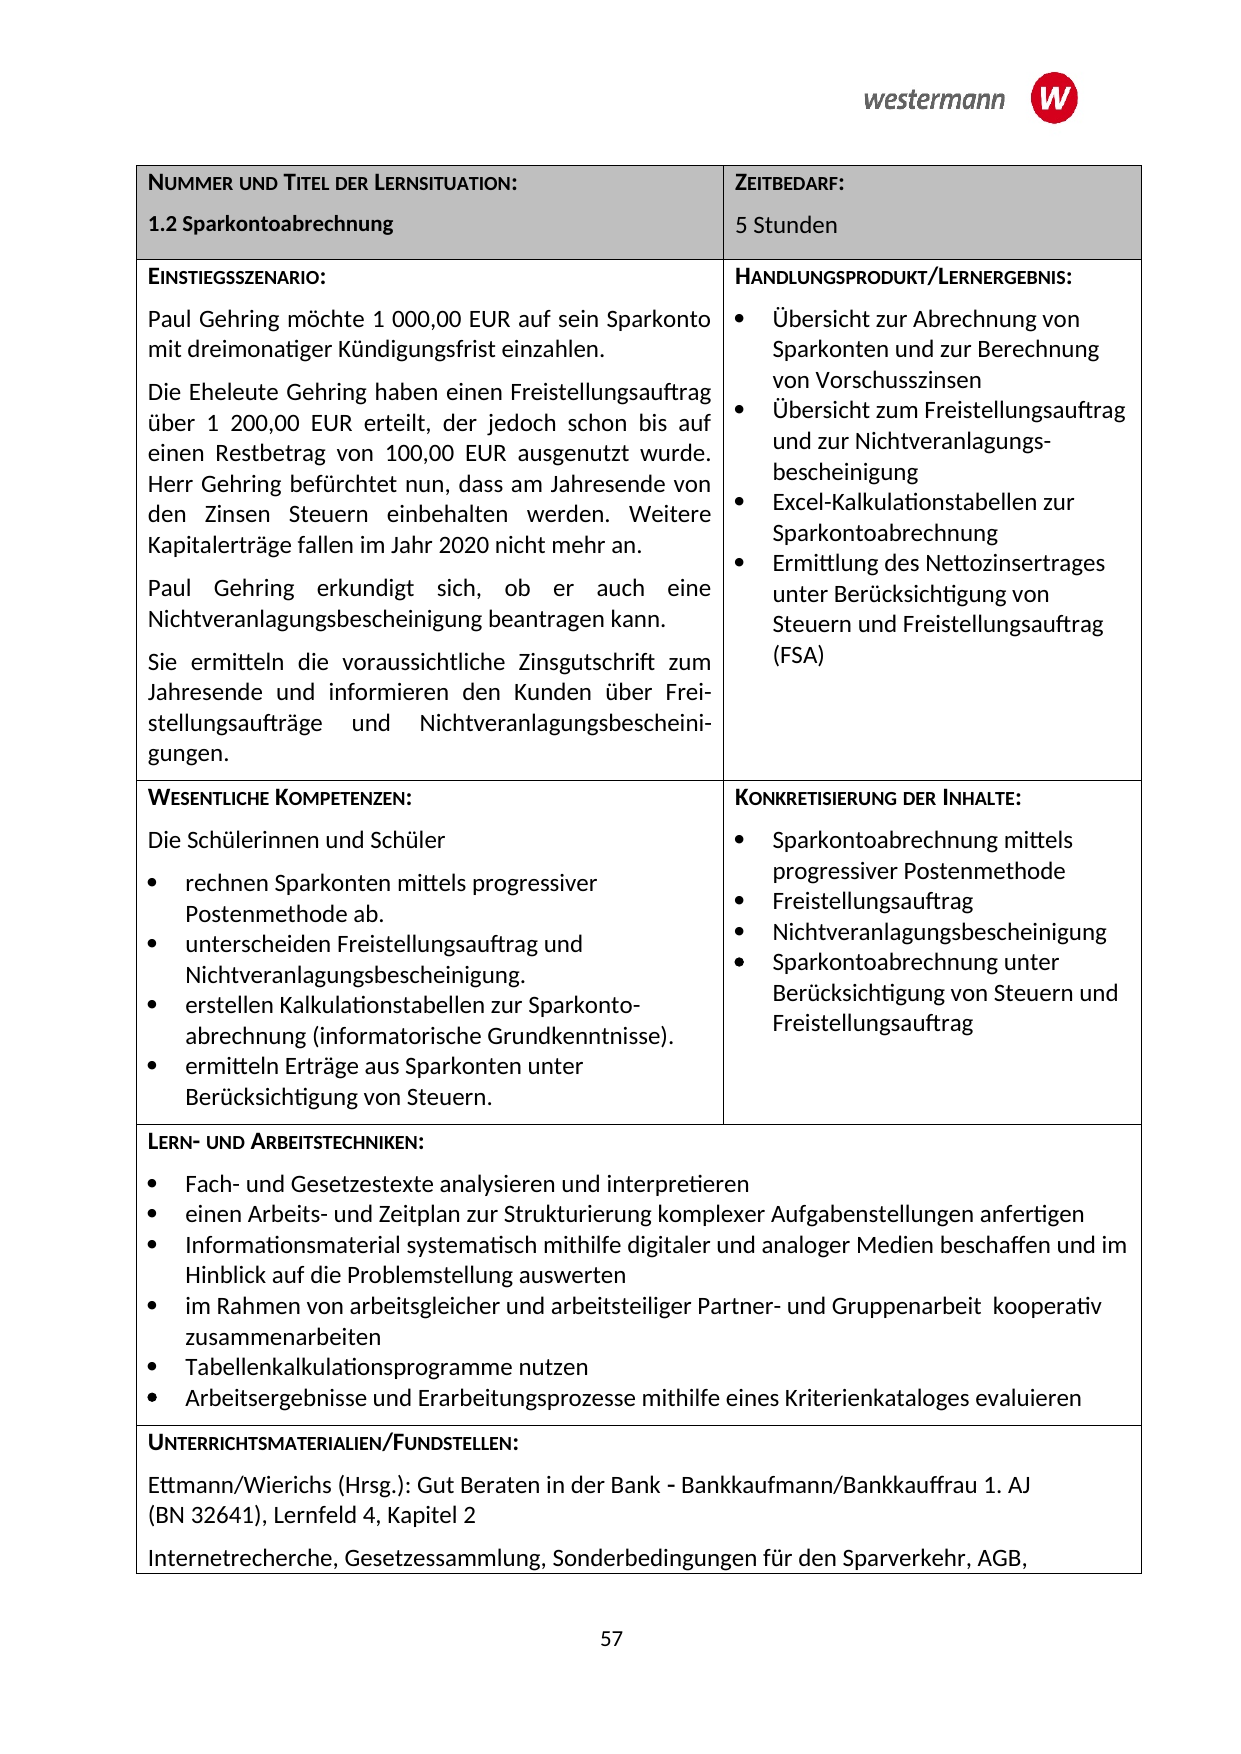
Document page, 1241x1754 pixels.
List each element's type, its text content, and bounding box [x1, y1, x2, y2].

table_cell Zeitbedarf: 5 Stunden [724, 166, 1141, 259]
table_cell Konkretisierung der Inhalte: Sparkontoabrechnung mittels progressiver Postenmethode Freistellungsauftrag Nichtveranlagungsbescheinigung Sparkontoabrechnung unter Berücksichtigung von Steuern und Freistellungsauftrag [724, 781, 1141, 1124]
table_cell Handlungsprodukt/Lernergebnis: Übersicht zur Abrechnung von Sparkonten und zur Berechnung von Vorschusszinsen Übersicht zum Freistellungsauftrag und zur Nichtveranlagungs-bescheinigung Excel-Kalkulationstabellen zur Sparkontoabrechnung Ermittlung des Nettozinsertrages unter Berücksichtigung von Steuern und Freistellungsauftrag (FSA) [724, 260, 1141, 780]
table_cell Einstiegsszenario: Paul Gehring möchte 1 000,00 EUR auf sein Sparkonto mit dreimonatiger Kündigungsfrist einzahlen. Die Eheleute Gehring haben einen Freistellungsauftrag über 1 200,00 EUR erteilt, der jedoch schon bis auf einen Restbetrag von 100,00 EUR ausgenutzt wurde. Herr Gehring befürchtet nun, dass am Jahresende von den Zinsen Steuern einbehalten werden. Weitere Kapitalerträge fallen im Jahr 2020 nicht mehr an. Paul Gehring erkundigt sich, ob er auch eine Nichtveranlagungsbescheinigung beantragen kann. Sie ermitteln die voraussichtliche Zinsgutschrift zum Jahresende und informieren den Kunden über Frei-stellungsaufträge und Nichtveranlagungsbescheini-gungen. [137, 260, 723, 780]
table_cell Nummer und Titel der Lernsituation: 1.2 Sparkontoabrechnung [137, 166, 723, 259]
table_cell Wesentliche Kompetenzen: Die Schülerinnen und Schüler rechnen Sparkonten mittels progressiver Postenmethode ab. unterscheiden Freistellungsauftrag und Nichtveranlagungsbescheinigung. erstellen Kalkulationstabellen zur Sparkonto-abrechnung (informatorische Grundkenntnisse). ermitteln Erträge aus Sparkonten unter Berücksichtigung von Steuern. [137, 781, 723, 1124]
table_cell Lern- und Arbeitstechniken: Fach- und Gesetzestexte analysieren und interpretieren einen Arbeits- und Zeitplan zur Strukturierung komplexer Aufgabenstellungen anfertigen Informationsmaterial systematisch mithilfe digitaler und analoger Medien beschaffen und im Hinblick auf die Problemstellung auswerten im Rahmen von arbeitsgleicher und arbeitsteiliger Partner- und Gruppenarbeit kooperativ zusammenarbeiten Tabellenkalkulationsprogramme nutzen Arbeitsergebnisse und Erarbeitungsprozesse mithilfe eines Kriterienkataloges evaluieren [137, 1125, 1141, 1425]
picture [818, 46, 1124, 149]
